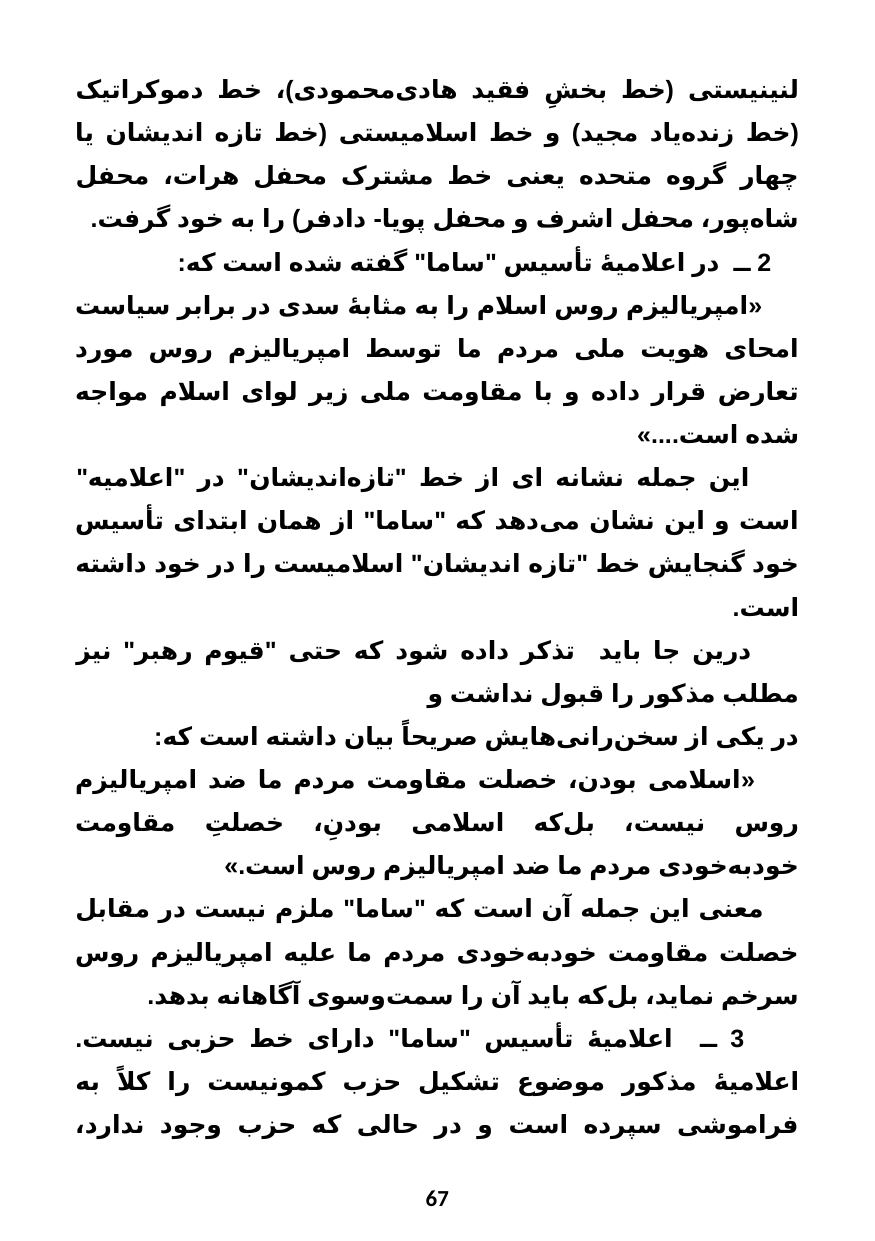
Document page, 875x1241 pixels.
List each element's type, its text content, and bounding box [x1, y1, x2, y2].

text «امپریالیزم روس اسلام را به مثابۀ سدی در برابر سیاست امحای هویت ملی مردم ما توسط امپریالیزم روس مورد تعارض قرار داده و با مقاومت ملی زیر لوای اسلام مواجه شده است....» [75, 291, 799, 449]
text «اسلامی بودن، خصلت مقاومت مردم ما ضد امپریالیزم روس نیست، بل‌که اسلامی بودنِ، خصلتِ مقاومت خودبه‌خودی مردم ما ضد امپریالیزم روس است.» [75, 765, 799, 880]
text در یکی از سخن‌رانی‌هایش صریحاً بیان داشته است که: [75, 722, 799, 751]
text این جمله نشانه ای از خط "تازه‌اندیشان" در "اعلامیه" است و این نشان می‌دهد که "ساما" از همان ابتدای تأسیس خود گنجایش خط "تازه اندیشان" اسلامیست را در خود داشته است. [75, 463, 799, 621]
text درین جا باید تذکر داده شود که حتی "قیوم رهبر" نیز مطلب مذکور را قبول نداشت و [75, 636, 799, 707]
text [75, 1024, 799, 1139]
text 2 ــ در اعلامیۀ تأسیس "ساما" گفته شده است که: [75, 247, 799, 276]
text معنی این جمله آن است که "ساما" ملزم نیست در مقابل خصلت مقاومت خودبه‌خودی مردم ما علیه امپریالیزم روس سرخم نماید، بل‌که باید آن را سمت‌وسوی آگاهانه بدهد. [75, 894, 799, 1009]
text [75, 75, 799, 233]
